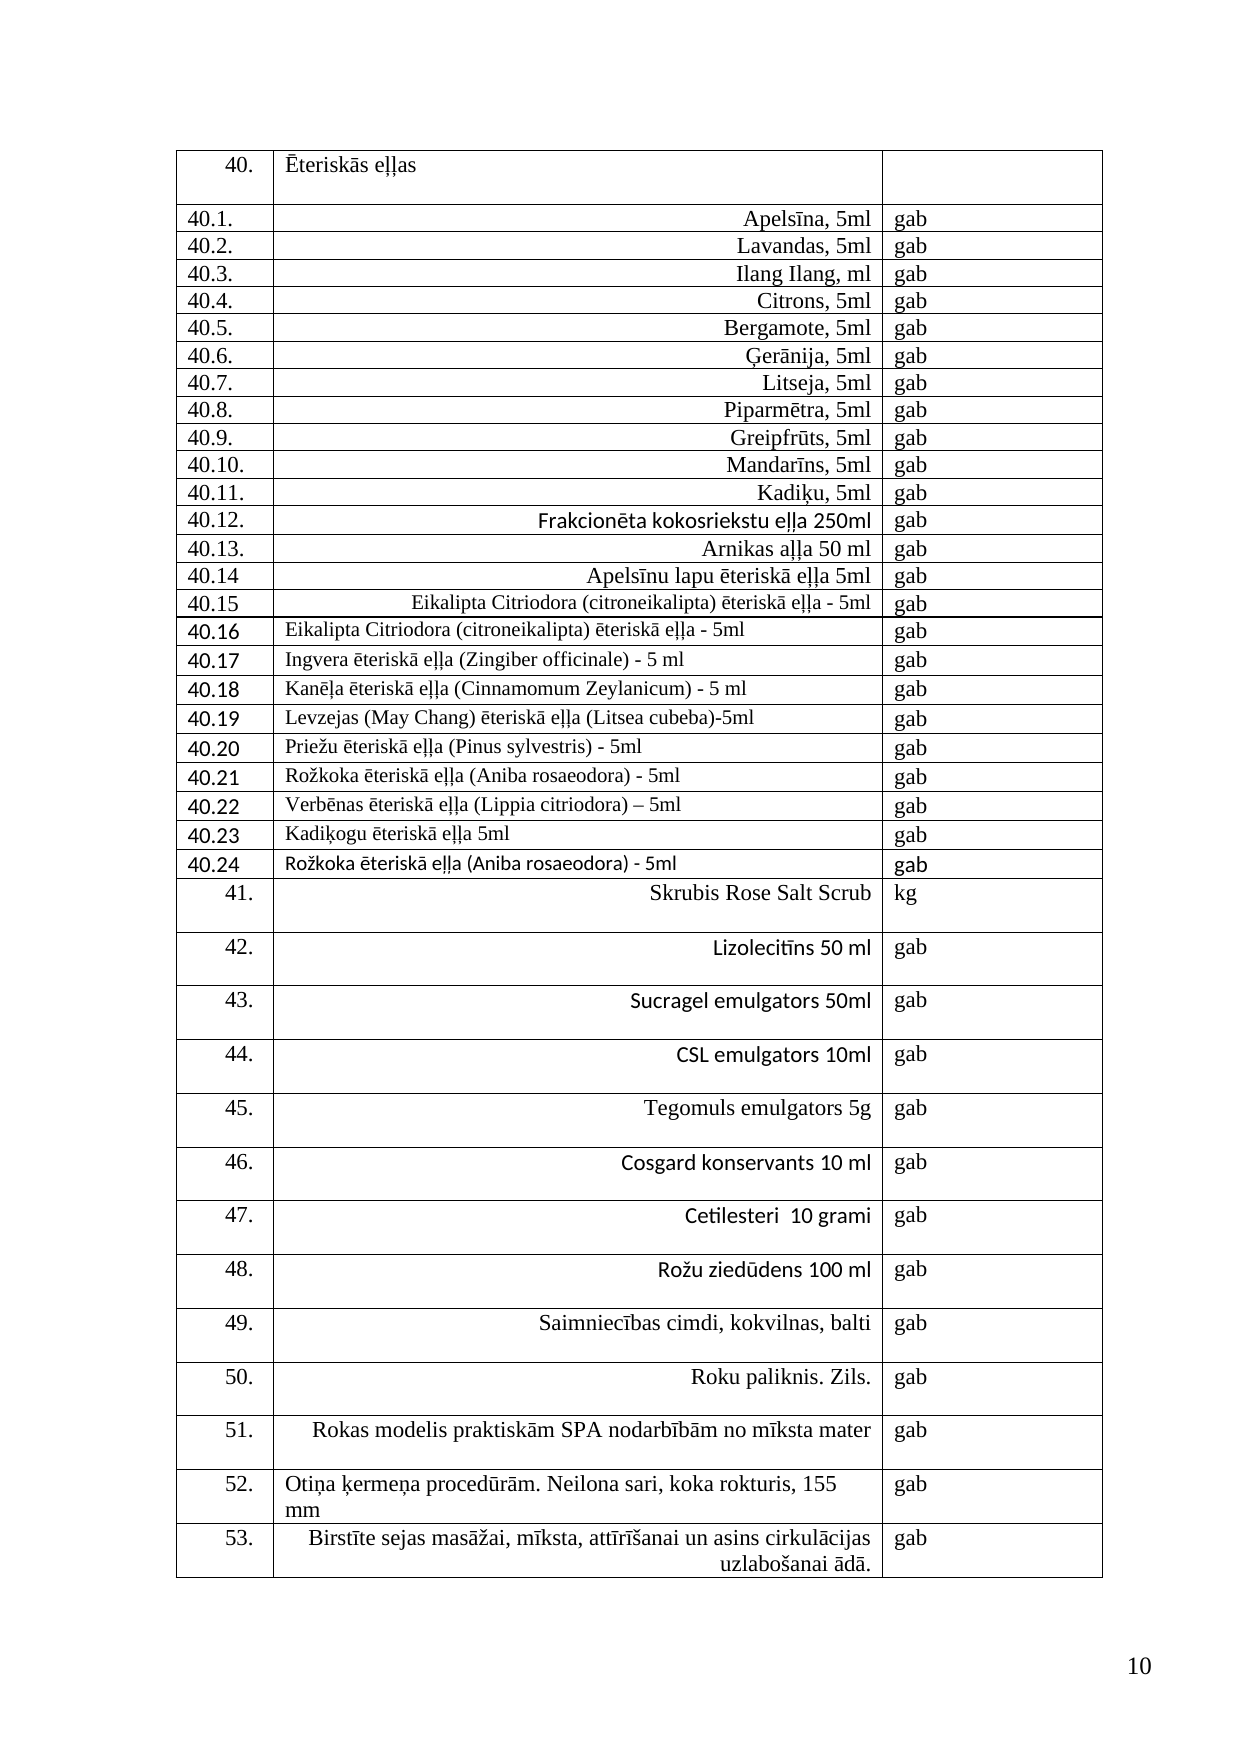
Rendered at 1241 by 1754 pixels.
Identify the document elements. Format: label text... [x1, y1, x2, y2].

table_cell Roku paliknis. Zils. [274, 1363, 882, 1415]
table_cell 40.6. [177, 342, 273, 368]
table_cell gab [883, 1201, 1102, 1254]
table_cell gab [883, 535, 1102, 562]
table_cell CSL emulgators 10ml [274, 1040, 882, 1093]
table_cell 40.13. [177, 535, 273, 562]
table_cell gab [883, 205, 1102, 231]
table_cell gab [883, 563, 1102, 589]
table_cell 40.20 [177, 734, 273, 762]
table_cell gab [883, 424, 1102, 450]
table_cell 40.15 [177, 590, 273, 616]
table_cell Eikalipta Citriodora (citroneikalipta) ēteriskā eļļa - 5ml [274, 618, 882, 645]
table_cell Kadiķu, 5ml [274, 479, 882, 505]
table_cell Rožu ziedūdens 100 ml [274, 1255, 882, 1308]
table_cell Lizolecitīns 50 ml [274, 933, 882, 985]
table_cell gab [883, 232, 1102, 258]
table_cell gab [883, 1470, 1102, 1523]
table_cell gab [883, 646, 1102, 674]
table_cell [177, 1470, 273, 1523]
table_cell gab [883, 986, 1102, 1039]
table_cell 40.18 [177, 676, 273, 703]
table_cell Ģerānija, 5ml [274, 342, 882, 368]
table_cell gab [883, 1363, 1102, 1415]
table_cell 40.12. [177, 506, 273, 534]
table_cell [883, 151, 1102, 204]
table_cell Skrubis Rose Salt Scrub [274, 879, 882, 932]
table_cell Ilang Ilang, ml [274, 260, 882, 286]
table_cell gab [883, 287, 1102, 313]
table_cell gab [883, 1094, 1102, 1147]
table_cell 40.4. [177, 287, 273, 313]
table_cell gab [883, 1148, 1102, 1200]
table_cell Cosgard konservants 10 ml [274, 1148, 882, 1200]
table_cell Cetilesteri 10 grami [274, 1201, 882, 1254]
table_cell Verbēnas ēteriskā eļļa (Lippia citriodora) – 5ml [274, 792, 882, 820]
table_cell 40.1. [177, 205, 273, 231]
table_cell Apelsīna, 5ml [274, 205, 882, 231]
table_cell 40.11. [177, 479, 273, 505]
table_cell [177, 1363, 273, 1415]
table_cell 40.17 [177, 646, 273, 674]
table_cell Greipfrūts, 5ml [274, 424, 882, 450]
table_cell gab [883, 1255, 1102, 1308]
table_cell gab [883, 850, 1102, 878]
table_cell [177, 1040, 273, 1093]
table_cell gab [883, 676, 1102, 703]
table_cell Bergamote, 5ml [274, 314, 882, 341]
table_cell Eikalipta Citriodora (citroneikalipta) ēteriskā eļļa - 5ml [274, 590, 882, 616]
table_cell Frakcionēta kokosriekstu eļļa 250ml [274, 506, 882, 534]
table_cell gab [883, 314, 1102, 341]
table_cell [177, 986, 273, 1039]
table_cell gab [883, 1309, 1102, 1362]
table_cell [177, 1201, 273, 1254]
table_cell 40.2. [177, 232, 273, 258]
table_cell Otiņa ķermeņa procedūrām. Neilona sari, koka rokturis, 155 mm [274, 1470, 882, 1523]
table_cell Piparmētra, 5ml [274, 397, 882, 423]
table_cell Lavandas, 5ml [274, 232, 882, 258]
table_cell gab [883, 792, 1102, 820]
table_cell [177, 1148, 273, 1200]
table_cell 40.8. [177, 397, 273, 423]
table_cell Levzejas (May Chang) ēteriskā eļļa (Litsea cubeba)-5ml [274, 705, 882, 733]
table_cell [177, 879, 273, 932]
table_cell Litseja, 5ml [274, 369, 882, 396]
table_cell gab [883, 342, 1102, 368]
table_cell Ingvera ēteriskā eļļa (Zingiber officinale) - 5 ml [274, 646, 882, 674]
table_cell Arnikas aļļa 50 ml [274, 535, 882, 562]
table_cell gab [883, 1524, 1102, 1577]
table_cell 40.24 [177, 850, 273, 878]
table_cell gab [883, 1040, 1102, 1093]
table_cell 40.21 [177, 763, 273, 791]
table_cell gab [883, 1416, 1102, 1469]
table_cell gab [883, 451, 1102, 478]
table_cell Citrons, 5ml [274, 287, 882, 313]
table_cell 40.23 [177, 821, 273, 849]
table_cell [177, 151, 273, 204]
table_cell Kadiķogu ēteriskā eļļa 5ml [274, 821, 882, 849]
table_cell [177, 1524, 273, 1577]
table_cell gab [883, 397, 1102, 423]
table_cell Priežu ēteriskā eļļa (Pinus sylvestris) - 5ml [274, 734, 882, 762]
table_cell gab [883, 705, 1102, 733]
table_cell 40.22 [177, 792, 273, 820]
table_cell kg [883, 879, 1102, 932]
table_cell gab [883, 590, 1102, 616]
table_cell [177, 1094, 273, 1147]
table_cell Apelsīnu lapu ēteriskā eļļa 5ml [274, 563, 882, 589]
table_cell Birstīte sejas masāžai, mīksta, attīrīšanai un asins cirkulācijas uzlabošanai ādā. [274, 1524, 882, 1577]
table_cell [177, 933, 273, 985]
table_cell gab [883, 260, 1102, 286]
table_cell Ēteriskās eļļas [274, 151, 882, 204]
table_cell Tegomuls emulgators 5g [274, 1094, 882, 1147]
table_cell [177, 1255, 273, 1308]
table_cell gab [883, 369, 1102, 396]
table_cell 40.3. [177, 260, 273, 286]
table_cell 40.10. [177, 451, 273, 478]
table_cell [177, 1309, 273, 1362]
table_cell 40.7. [177, 369, 273, 396]
table_cell gab [883, 933, 1102, 985]
table_cell 40.19 [177, 705, 273, 733]
table_cell 40.5. [177, 314, 273, 341]
table_cell gab [883, 734, 1102, 762]
table_cell Rokas modelis praktiskām SPA nodarbībām no mīksta mater [274, 1416, 882, 1469]
table_cell gab [883, 506, 1102, 534]
table_cell Mandarīns, 5ml [274, 451, 882, 478]
table_cell Rožkoka ēteriskā eļļa (Aniba rosaeodora) - 5ml [274, 850, 882, 878]
table_cell Rožkoka ēteriskā eļļa (Aniba rosaeodora) - 5ml [274, 763, 882, 791]
table_cell 40.14 [177, 563, 273, 589]
table_cell gab [883, 763, 1102, 791]
table_cell Saimniecības cimdi, kokvilnas, balti [274, 1309, 882, 1362]
table_cell [177, 1416, 273, 1469]
table_cell 40.16 [177, 618, 273, 645]
table_cell gab [883, 618, 1102, 645]
table_cell 40.9. [177, 424, 273, 450]
table_cell gab [883, 479, 1102, 505]
table_cell Sucragel emulgators 50ml [274, 986, 882, 1039]
table_cell Kanēļa ēteriskā eļļa (Cinnamomum Zeylanicum) - 5 ml [274, 676, 882, 703]
table_cell gab [883, 821, 1102, 849]
